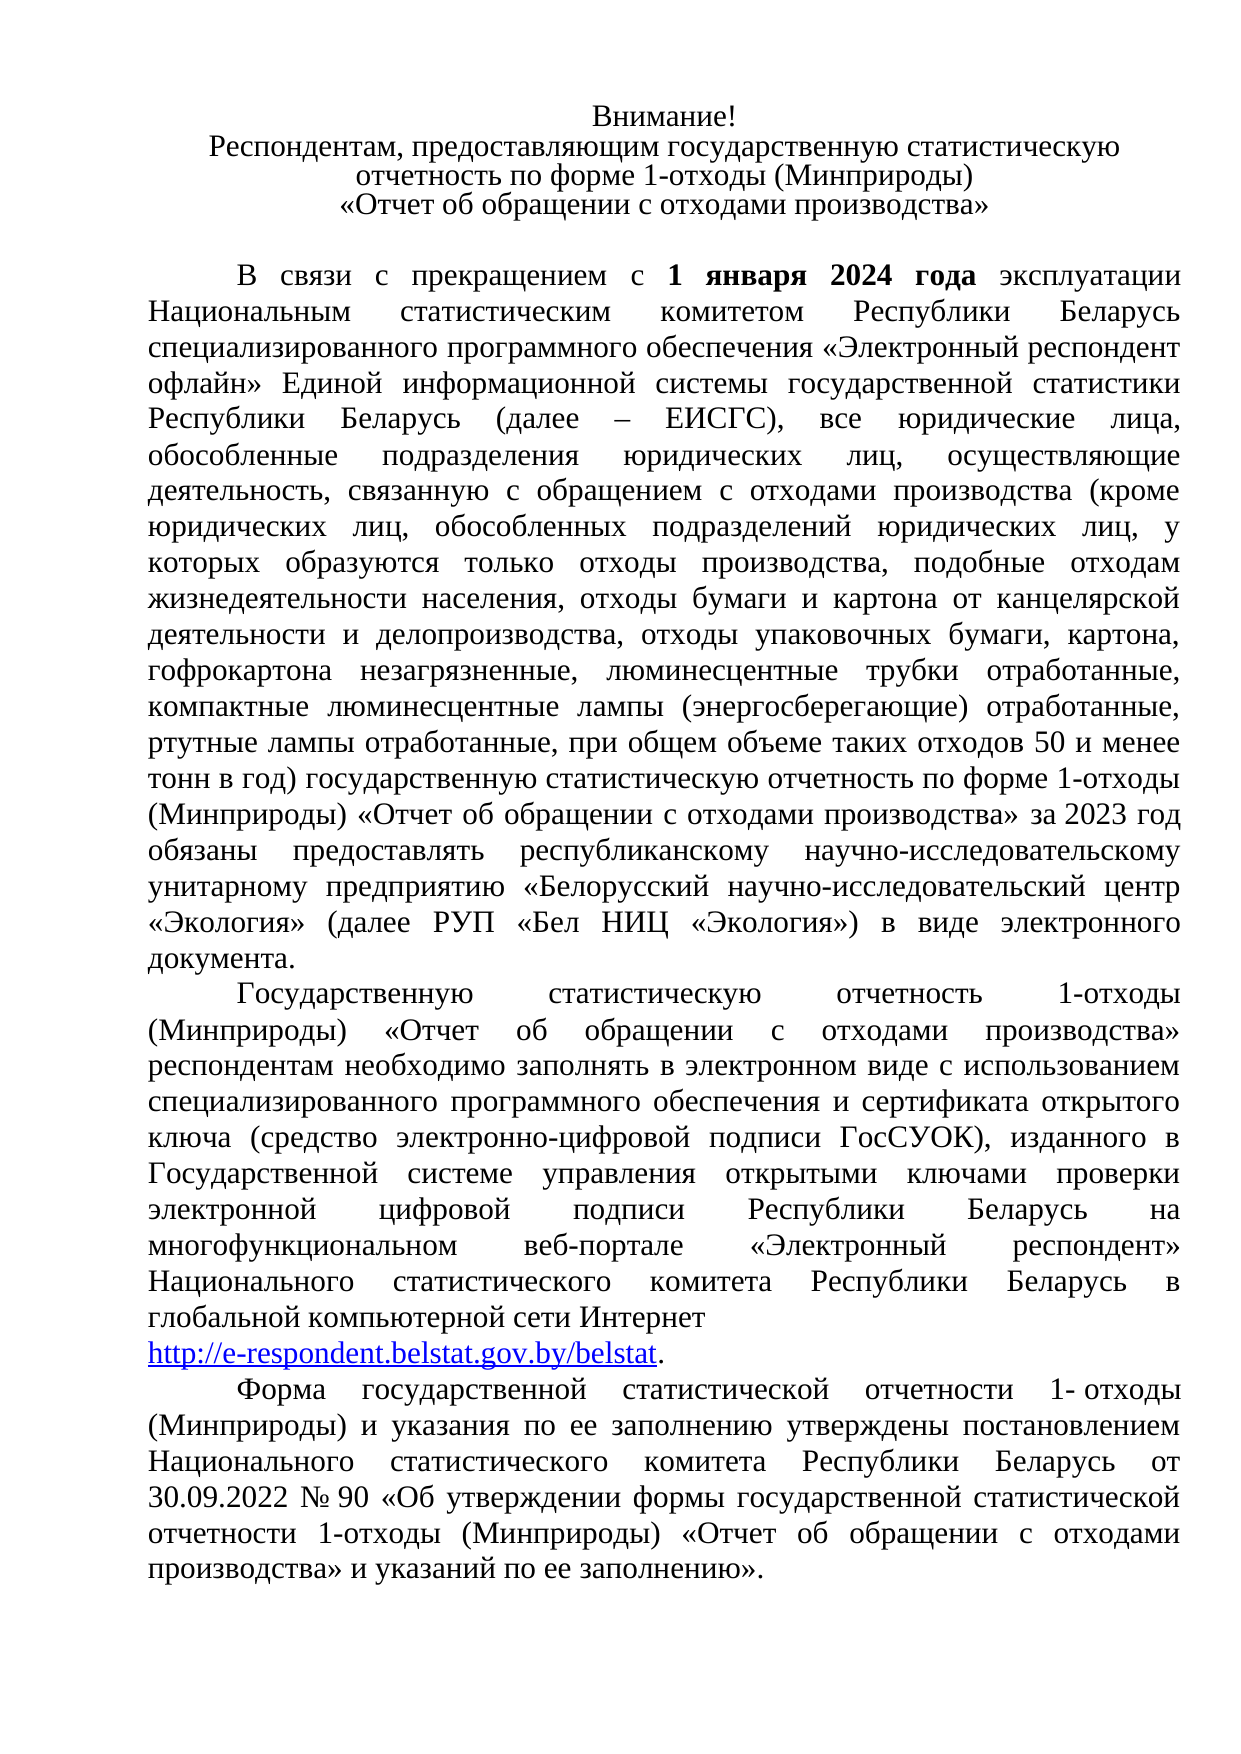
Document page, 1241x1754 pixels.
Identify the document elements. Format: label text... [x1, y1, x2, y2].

text Форма государственной статистической отчетности 1- отходы (Минприроды) и указания по ее заполнению утверждены постановлением Национального статистического комитета Республики Беларусь от 30.09.2022 № 90 «Об утверждении формы государственной статистической отчетности 1-отходы (Минприроды) «Отчет об обращении с отходами производства» и указаний по ее заполнению». [148, 1370, 1181, 1586]
text http://e-respondent.belstat.gov.by/belstat. [148, 1334, 1181, 1370]
text Государственную статистическую отчетность 1-отходы (Минприроды) «Отчет об обращении с отходами производства» респондентам необходимо заполнять в электронном виде с использованием специализированного программного обеспечения и сертификата открытого ключа (средство электронно-цифровой подписи ГосСУОК), изданного в Государственной системе управления открытыми ключами проверки электронной цифровой подписи Республики Беларусь на многофункциональном веб-портале «Электронный респондент» Национального статистического комитета Республики Беларусь в глобальной компьютерной сети Интернет [148, 975, 1181, 1334]
text В связи с прекращением с 1 января 2024 года эксплуатации Национальным статистическим комитетом Республики Беларусь специализированного программного обеспечения «Электронный респондент офлайн» Единой информационной системы государственной статистики Республики Беларусь (далее – ЕИСГС), все юридические лица, обособленные подразделения юридических лиц, осуществляющие деятельность, связанную с обращением с отходами производства (кроме юридических лиц, обособленных подразделений юридических лиц, у которых образуются только отходы производства, подобные отходам жизнедеятельности населения, отходы бумаги и картона от канцелярской деятельности и делопроизводства, отходы упаковочных бумаги, картона, гофрокартона незагрязненные, люминесцентные трубки отработанные, компактные люминесцентные лампы (энергосберегающие) отработанные, ртутные лампы отработанные, при общем объеме таких отходов 50 и менее тонн в год) государственную статистическую отчетность по форме 1-отходы (Минприроды) «Отчет об обращении с отходами производства» за 2023 год обязаны предоставлять республиканскому научно-исследовательскому унитарному предприятию «Белорусский научно-исследовательский центр «Экология» (далее РУП «Бел НИЦ «Экология») в виде электронного документа. [148, 256, 1181, 975]
text Респондентам, предоставляющим государственную статистическую [148, 133, 1181, 162]
text отчетность по форме 1-отходы (Минприроды) [148, 162, 1181, 191]
text «Отчет об обращении с отходами производства» [148, 191, 1181, 220]
text Внимание! [148, 103, 1181, 133]
